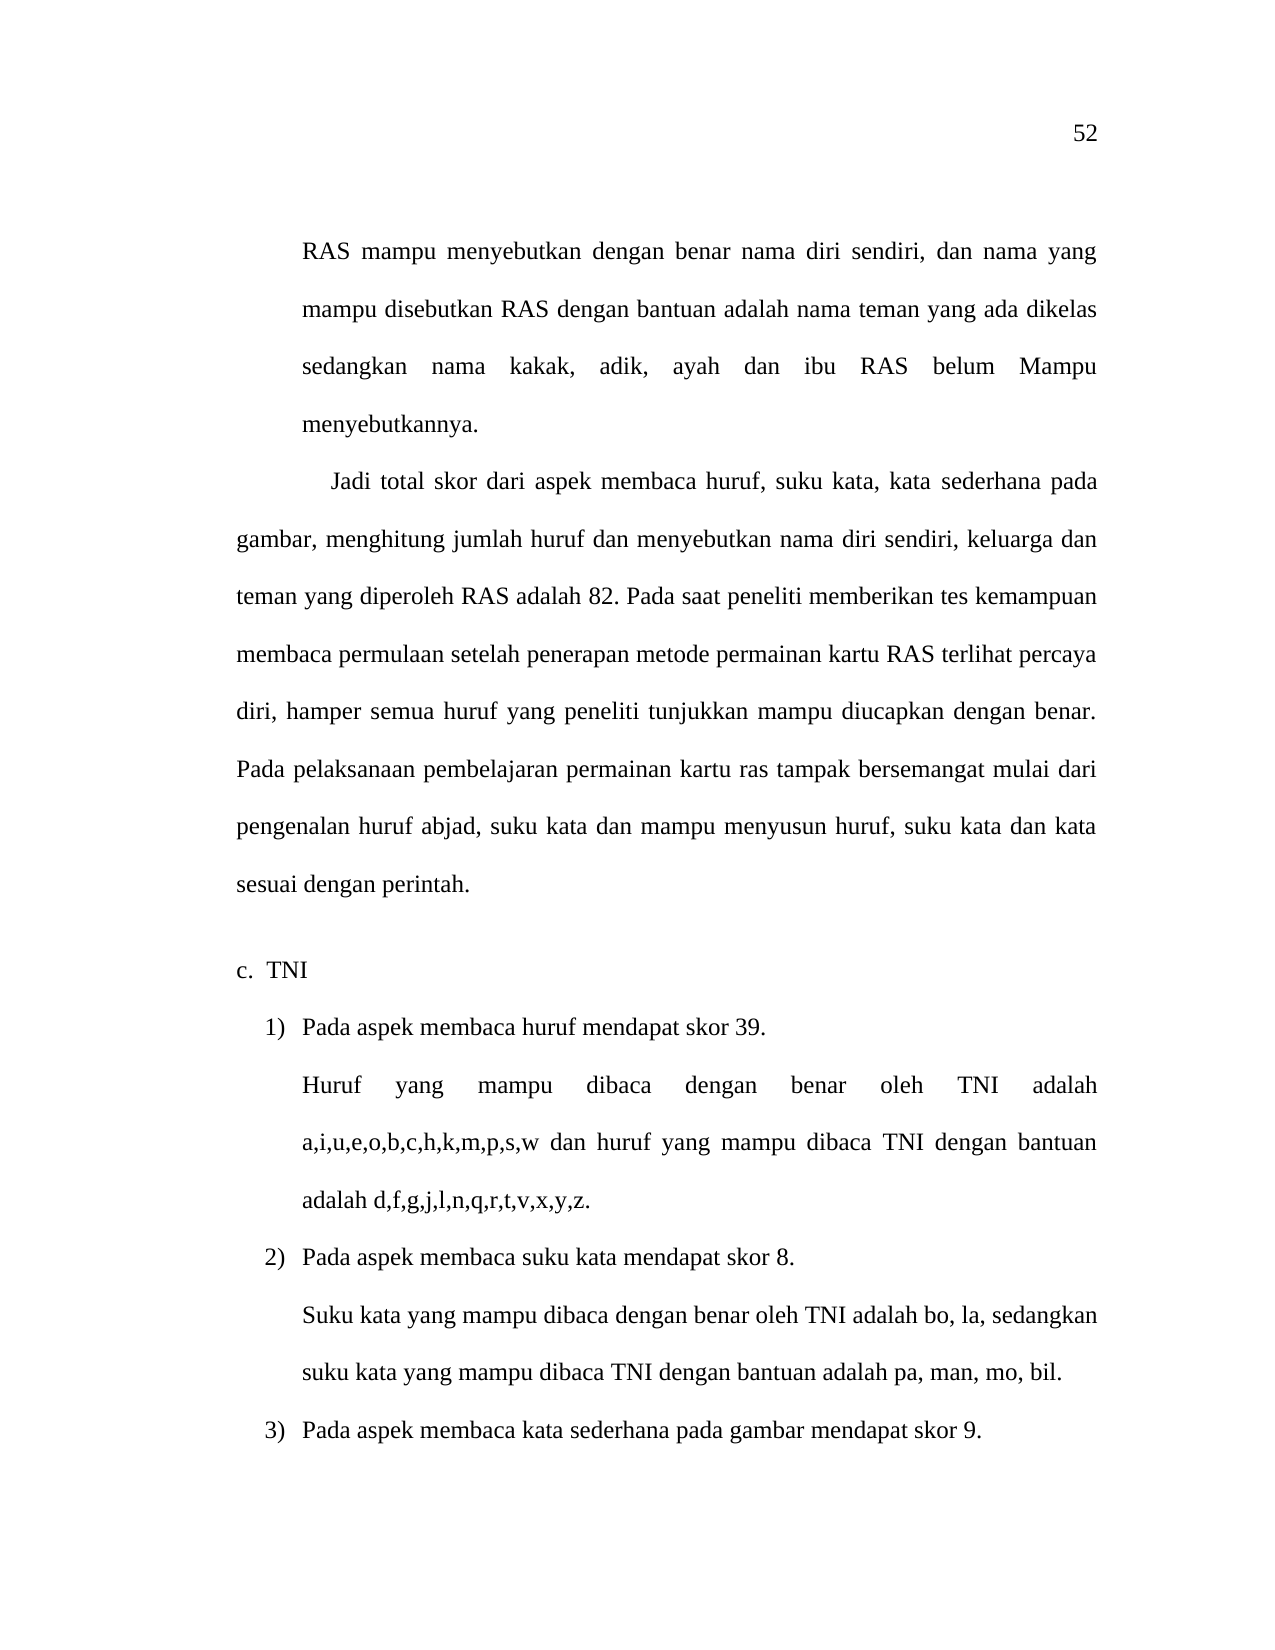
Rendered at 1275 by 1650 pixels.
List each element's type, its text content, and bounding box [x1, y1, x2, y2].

list Pada aspek membaca kata sederhana pada gambar mendapat skor 9. [264, 1415, 1098, 1444]
text Huruf yang mampu dibaca dengan benar oleh TNI adalah a,i,u,e,o,b,c,h,k,m,p,s,w dan huruf yang mampu dibaca TNI dengan bantuan adalah d,f,g,j,l,n,q,r,t,v,x,y,z. [302, 1070, 1098, 1214]
list Pada aspek membaca huruf mendapat skor 39. [264, 1012, 1098, 1041]
text c. TNI [236, 955, 1098, 984]
text Jadi total skor dari aspek membaca huruf, suku kata, kata sederhana pada gambar, menghitung jumlah huruf dan menyebutkan nama diri sendiri, keluarga dan teman yang diperoleh RAS adalah 82. Pada saat peneliti memberikan tes kemampuan membaca permulaan setelah penerapan metode permainan kartu RAS terlihat percaya diri, hamper semua huruf yang peneliti tunjukkan mampu diucapkan dengan benar. Pada pelaksanaan pembelajaran permainan kartu ras tampak bersemangat mulai dari pengenalan huruf abjad, suku kata dan mampu menyusun huruf, suku kata dan kata sesuai dengan perintah. [236, 466, 1098, 897]
list Pada aspek membaca suku kata mendapat skor 8. [264, 1242, 1098, 1271]
text Suku kata yang mampu dibaca dengan benar oleh TNI adalah bo, la, sedangkan suku kata yang mampu dibaca TNI dengan bantuan adalah pa, man, mo, bil. [302, 1300, 1098, 1386]
text RAS mampu menyebutkan dengan benar nama diri sendiri, dan nama yang mampu disebutkan RAS dengan bantuan adalah nama teman yang ada dikelas sedangkan nama kakak, adik, ayah dan ibu RAS belum Mampu menyebutkannya. [302, 236, 1098, 437]
